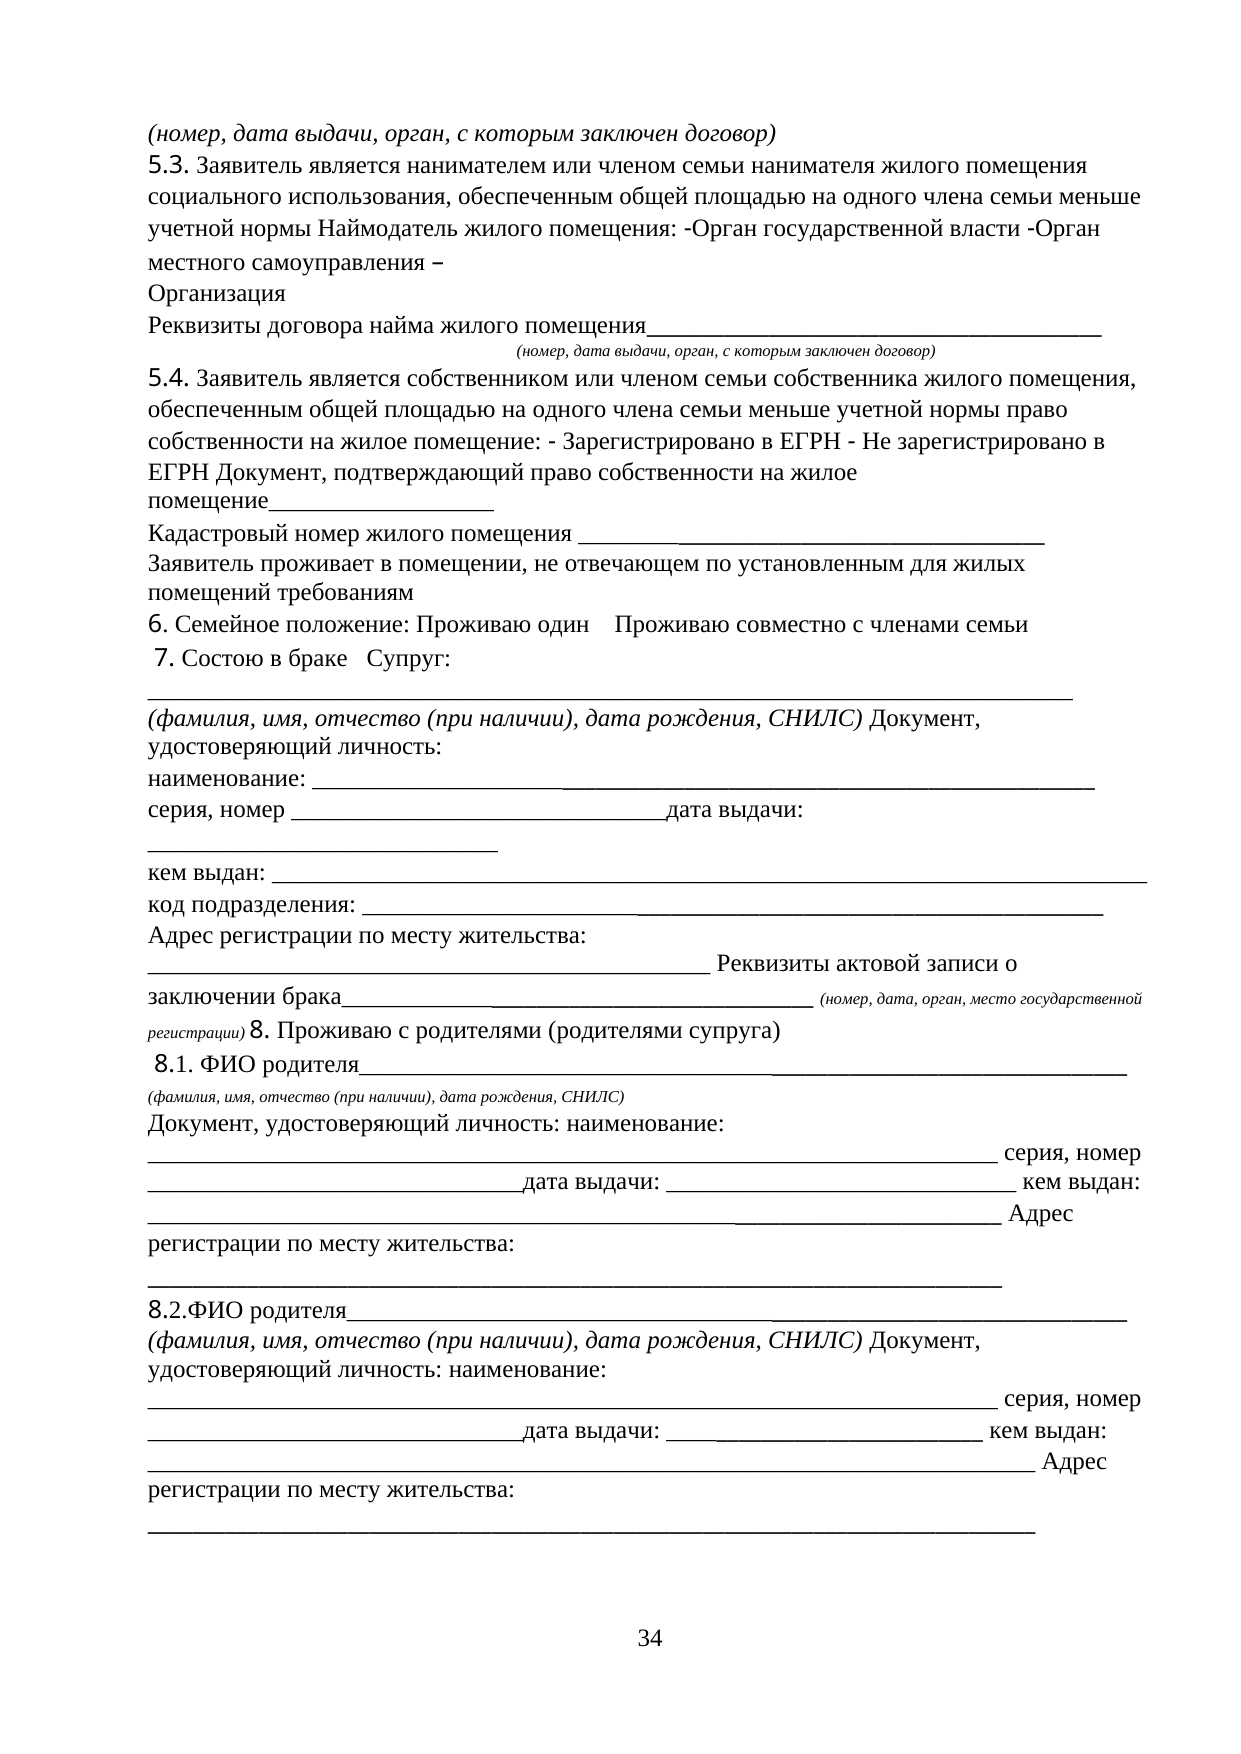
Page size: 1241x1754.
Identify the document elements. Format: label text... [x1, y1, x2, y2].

text код подразделения: ________________________________________________________________ [148, 886, 1152, 920]
text кем выдан: ______________________________________________________________________ [148, 857, 1152, 886]
text 5.3. Заявитель является нанимателем или членом семьи нанимателя жилого помещения социального использования, обеспеченным общей площадью на одного члена семьи меньше учетной нормы Наймодатель жилого помещения: -Орган государственной власти -Орган местного самоуправления – [148, 147, 1152, 278]
text 7. Состою в браке Супруг: __________________________________________________________________________ (фамилия, имя, отчество (при наличии), дата рождения, СНИЛС) Документ, удостоверяющий личность: [148, 640, 1152, 760]
text 5.4. Заявитель является собственником или членом семьи собственника жилого помещения, обеспеченным общей площадью на одного члена семьи меньше учетной нормы право собственности на жилое помещение: - Зарегистрировано в ЕГРН - Не зарегистрировано в ЕГРН Документ, подтверждающий право собственности на жилое помещение__________________ [148, 360, 1152, 514]
text _____________________________________________________________________________ [148, 1257, 1152, 1291]
text 8.1. ФИО родителя_________________________________________________________________ (фамилия, имя, отчество (при наличии), дата рождения, СНИЛС) [148, 1045, 1152, 1108]
text 6. Семейное положение: Проживаю один Проживаю совместно с членами семьи [148, 606, 1152, 640]
text наименование: ____________________________________________________________________ [148, 760, 1152, 794]
text Организация [148, 278, 1152, 307]
text Кадастровый номер жилого помещения _________________________________________ Заявитель проживает в помещении, не отвечающем по установленным для жилых помещений требованиям [148, 514, 1152, 606]
text серия, номер ______________________________дата выдачи: ____________________________ [148, 794, 1152, 857]
text Реквизиты договора найма жилого помещения_________________________________________ [148, 307, 1152, 341]
text Документ, удостоверяющий личность: наименование: ____________________________________________________________________ серия, номер ______________________________дата выдачи: ____________________________ кем выдан: _______________________________________________________________________ Адрес регистрации по месту жительства: [148, 1108, 1152, 1257]
text ________________________________________________________________________________ [148, 1503, 1152, 1537]
text Адрес регистрации по месту жительства: _____________________________________________ Реквизиты актовой записи о заключении брака_________________________________________ (номер, дата, орган, место государственной регистрации) 8. Проживаю с родителями (родителями супруга) [148, 920, 1152, 1045]
text (номер, дата выдачи, орган, с которым заключен договор) [148, 118, 1152, 147]
text 8.2.ФИО родителя__________________________________________________________________ (фамилия, имя, отчество (при наличии), дата рождения, СНИЛС) Документ, удостоверяющий личность: наименование: ____________________________________________________________________ серия, номер ______________________________дата выдачи: ____________________________ кем выдан: _______________________________________________________________________ Адрес регистрации по месту жительства: [148, 1291, 1152, 1503]
text (номер, дата выдачи, орган, с которым заключен договор) [148, 341, 1152, 360]
